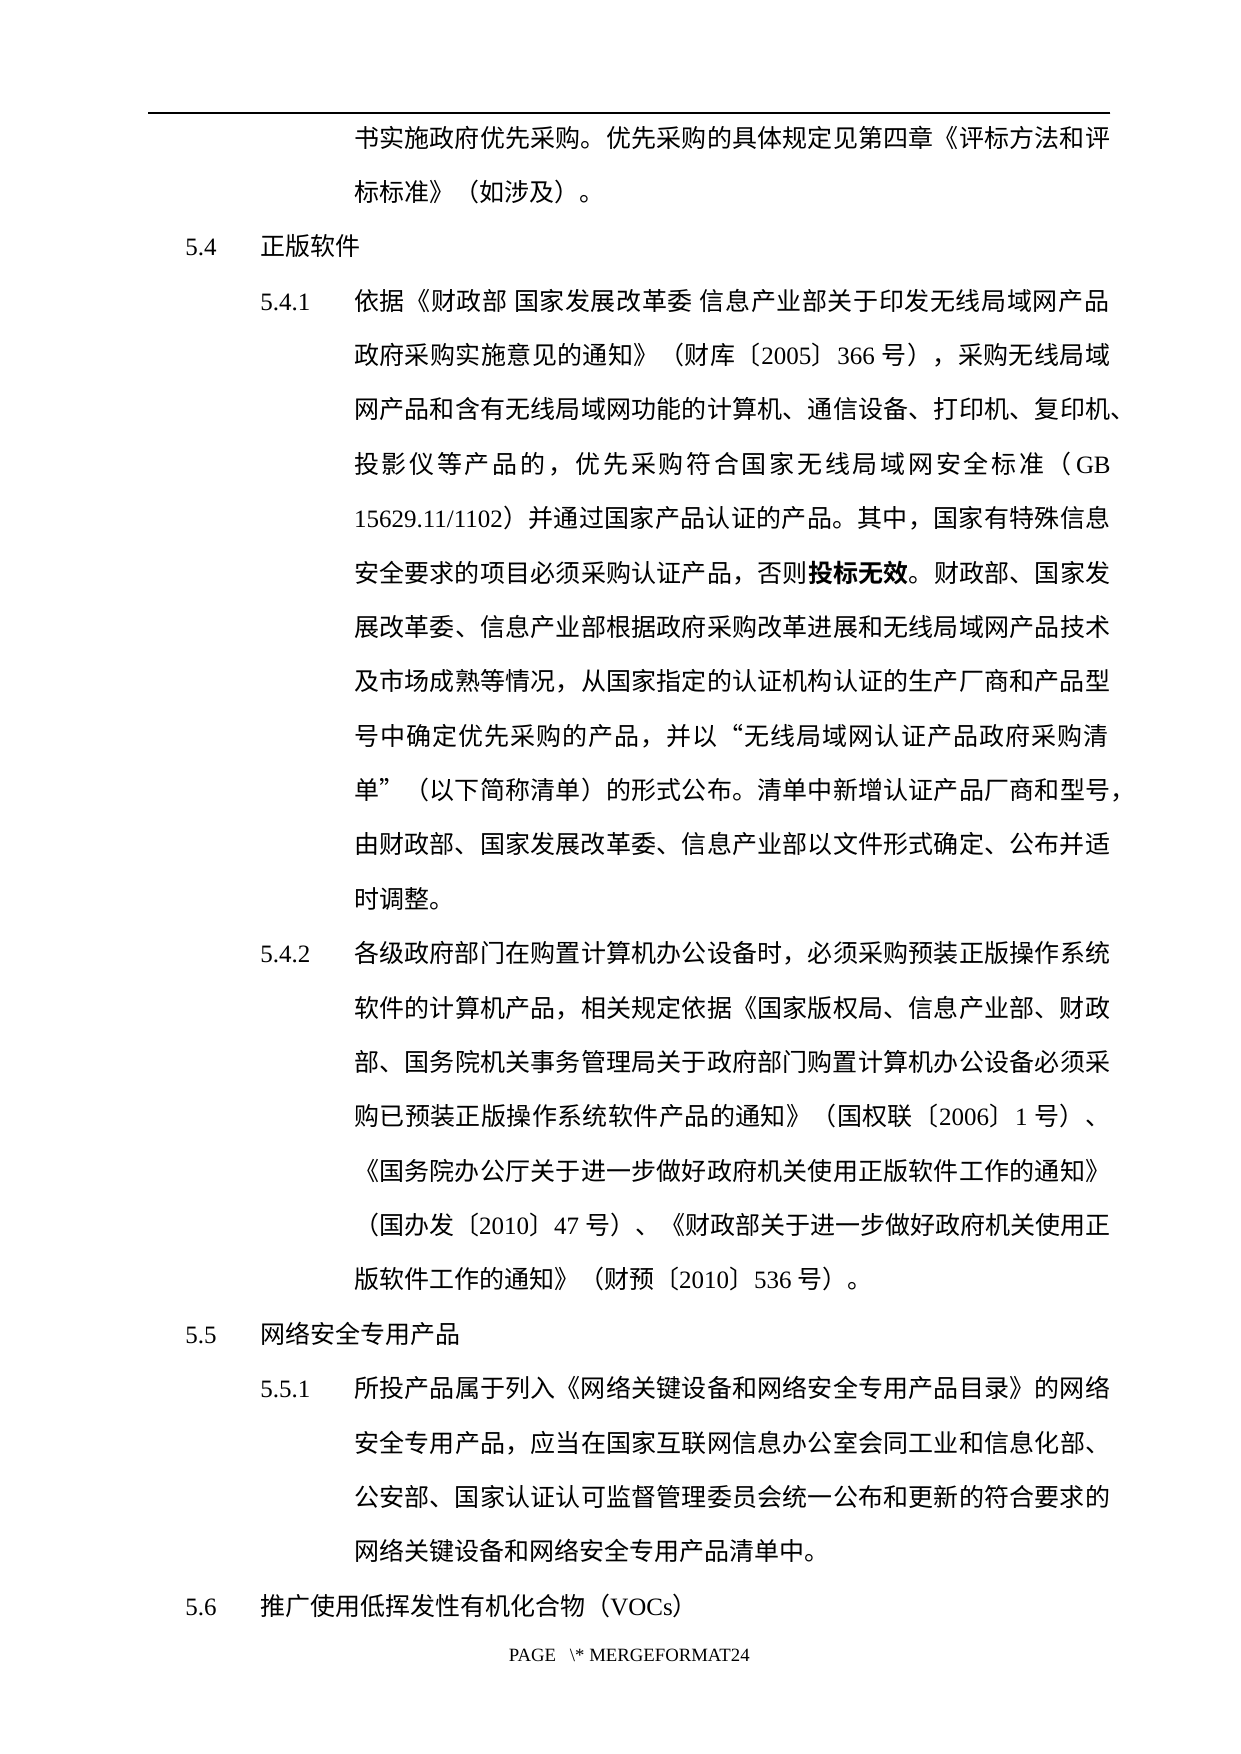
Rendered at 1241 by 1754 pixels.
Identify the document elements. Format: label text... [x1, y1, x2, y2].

list 推广使用低挥发性有机化合物（VOCs） [185, 1586, 1110, 1622]
list 所投产品属于列入《网络关键设备和网络安全专用产品目录》的网络安全专用产品，应当在国家互联网信息办公室会同工业和信息化部、 公安部、国家认证认可监督管理委员会统一公布和更新的符合要求的 网络关键设备和网络安全专用产品清单中。 [260, 1369, 1110, 1568]
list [260, 118, 1110, 209]
list 各级政府部门在购置计算机办公设备时，必须采购预装正版操作系统软件的计算机产品，相关规定依据《国家版权局、信息产业部、财政部、国务院机关事务管理局关于政府部门购置计算机办公设备必须采购已预装正版操作系统软件产品的通知》（国权联〔2006〕1 号）、《国务院办公厅关于进一步做好政府机关使用正版软件工作的通知》（国办发〔2010〕47 号）、《财政部关于进一步做好政府机关使用正版软件工作的通知》（财预〔2010〕536 号）。 [260, 934, 1110, 1296]
list 依据《财政部 国家发展改革委 信息产业部关于印发无线局域网产品政府采购实施意见的通知》（财库〔2005〕366 号），采购无线局域网产品和含有无线局域网功能的计算机、通信设备、打印机、复印机、投影仪等产品的，优先采购符合国家无线局域网安全标准（GB 15629.11/1102）并通过国家产品认证的产品。其中，国家有特殊信息安全要求的项目必须采购认证产品，否则投标无效。财政部、国家发展改革委、信息产业部根据政府采购改革进展和无线局域网产品技术及市场成熟等情况，从国家指定的认证机构认证的生产厂商和产品型号中确定优先采购的产品，并以“无线局域网认证产品政府采购清单”（以下简称清单）的形式公布。清单中新增认证产品厂商和型号，由财政部、国家发展改革委、信息产业部以文件形式确定、公布并适时调整。 [260, 281, 1110, 916]
list 正版软件 [185, 227, 1110, 263]
list 网络安全专用产品 [185, 1314, 1110, 1351]
